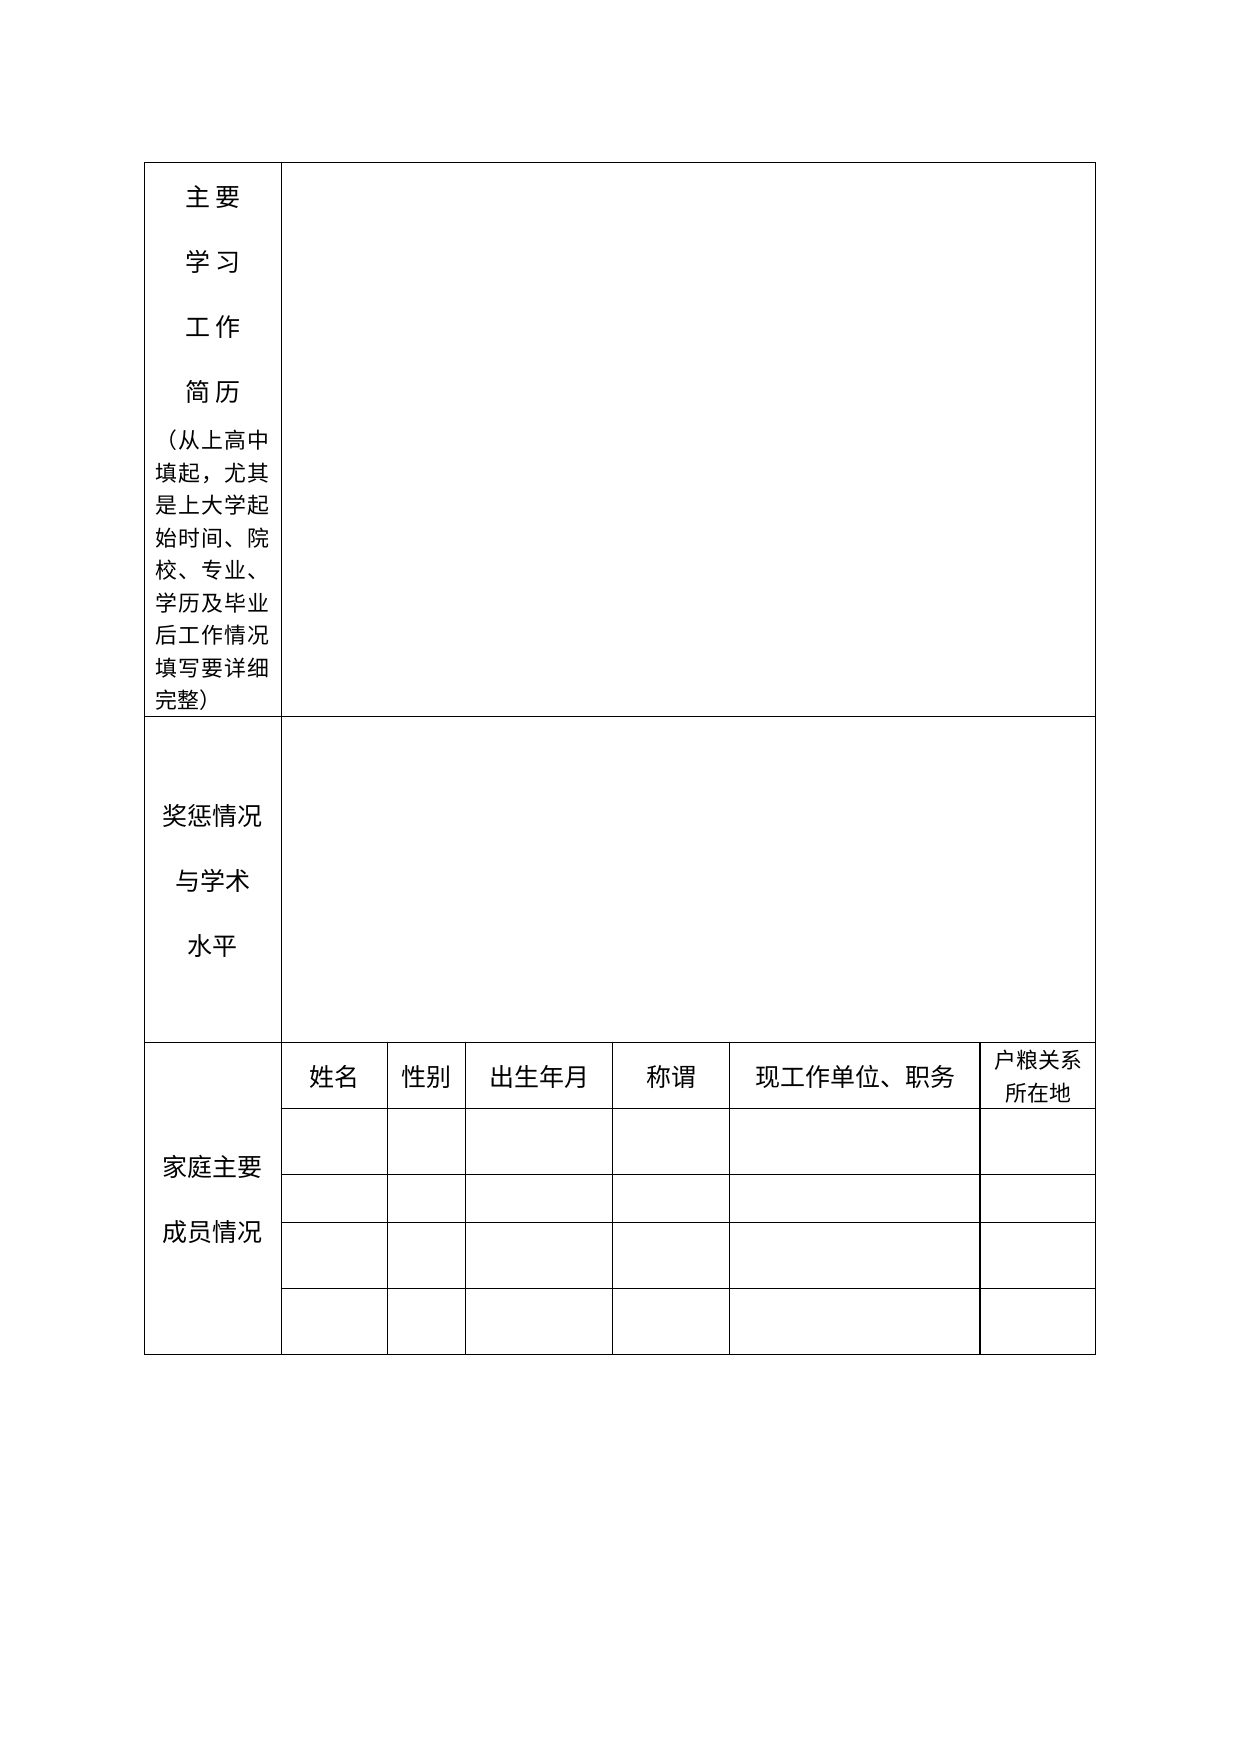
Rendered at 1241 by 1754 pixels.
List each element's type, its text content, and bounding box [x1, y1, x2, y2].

table_cell 现工作单位、职务 [730, 1043, 979, 1108]
table_cell 性别 [388, 1043, 465, 1108]
table_cell 主 要 学 习 工 作 简 历 （从上高中填起，尤其是上大学起始时间、院校、专业、学历及毕业后工作情况填写要详细完整） [145, 163, 281, 716]
table_cell [466, 1223, 612, 1288]
table_cell [981, 1289, 1095, 1354]
table_cell [466, 1289, 612, 1354]
table_cell [981, 1109, 1095, 1174]
table_cell [388, 1223, 465, 1288]
table_cell 出生年月 [466, 1043, 612, 1108]
table_cell [981, 1223, 1095, 1288]
table_cell 称谓 [613, 1043, 729, 1108]
table_cell [282, 163, 1095, 716]
table_cell [730, 1109, 979, 1174]
table_cell [613, 1223, 729, 1288]
table_cell [388, 1289, 465, 1354]
table_cell 奖惩情况与学术 水平 [145, 717, 281, 1042]
table_cell [282, 1109, 387, 1174]
table_cell [282, 1289, 387, 1354]
table_cell [466, 1109, 612, 1174]
table_cell 家庭主要成员情况 [145, 1043, 281, 1354]
table_cell [730, 1223, 979, 1288]
table_cell [388, 1175, 465, 1222]
table_cell [282, 1175, 387, 1222]
table_cell [466, 1175, 612, 1222]
table_cell [613, 1289, 729, 1354]
table_cell 户粮关系所在地 [981, 1043, 1095, 1108]
table_cell [388, 1109, 465, 1174]
table_cell [613, 1175, 729, 1222]
table_cell [613, 1109, 729, 1174]
table_cell [730, 1289, 979, 1354]
table_cell [730, 1175, 979, 1222]
table_cell [282, 1223, 387, 1288]
table_cell 姓名 [282, 1043, 387, 1108]
table_cell [282, 717, 1095, 1042]
table_cell [981, 1175, 1095, 1222]
